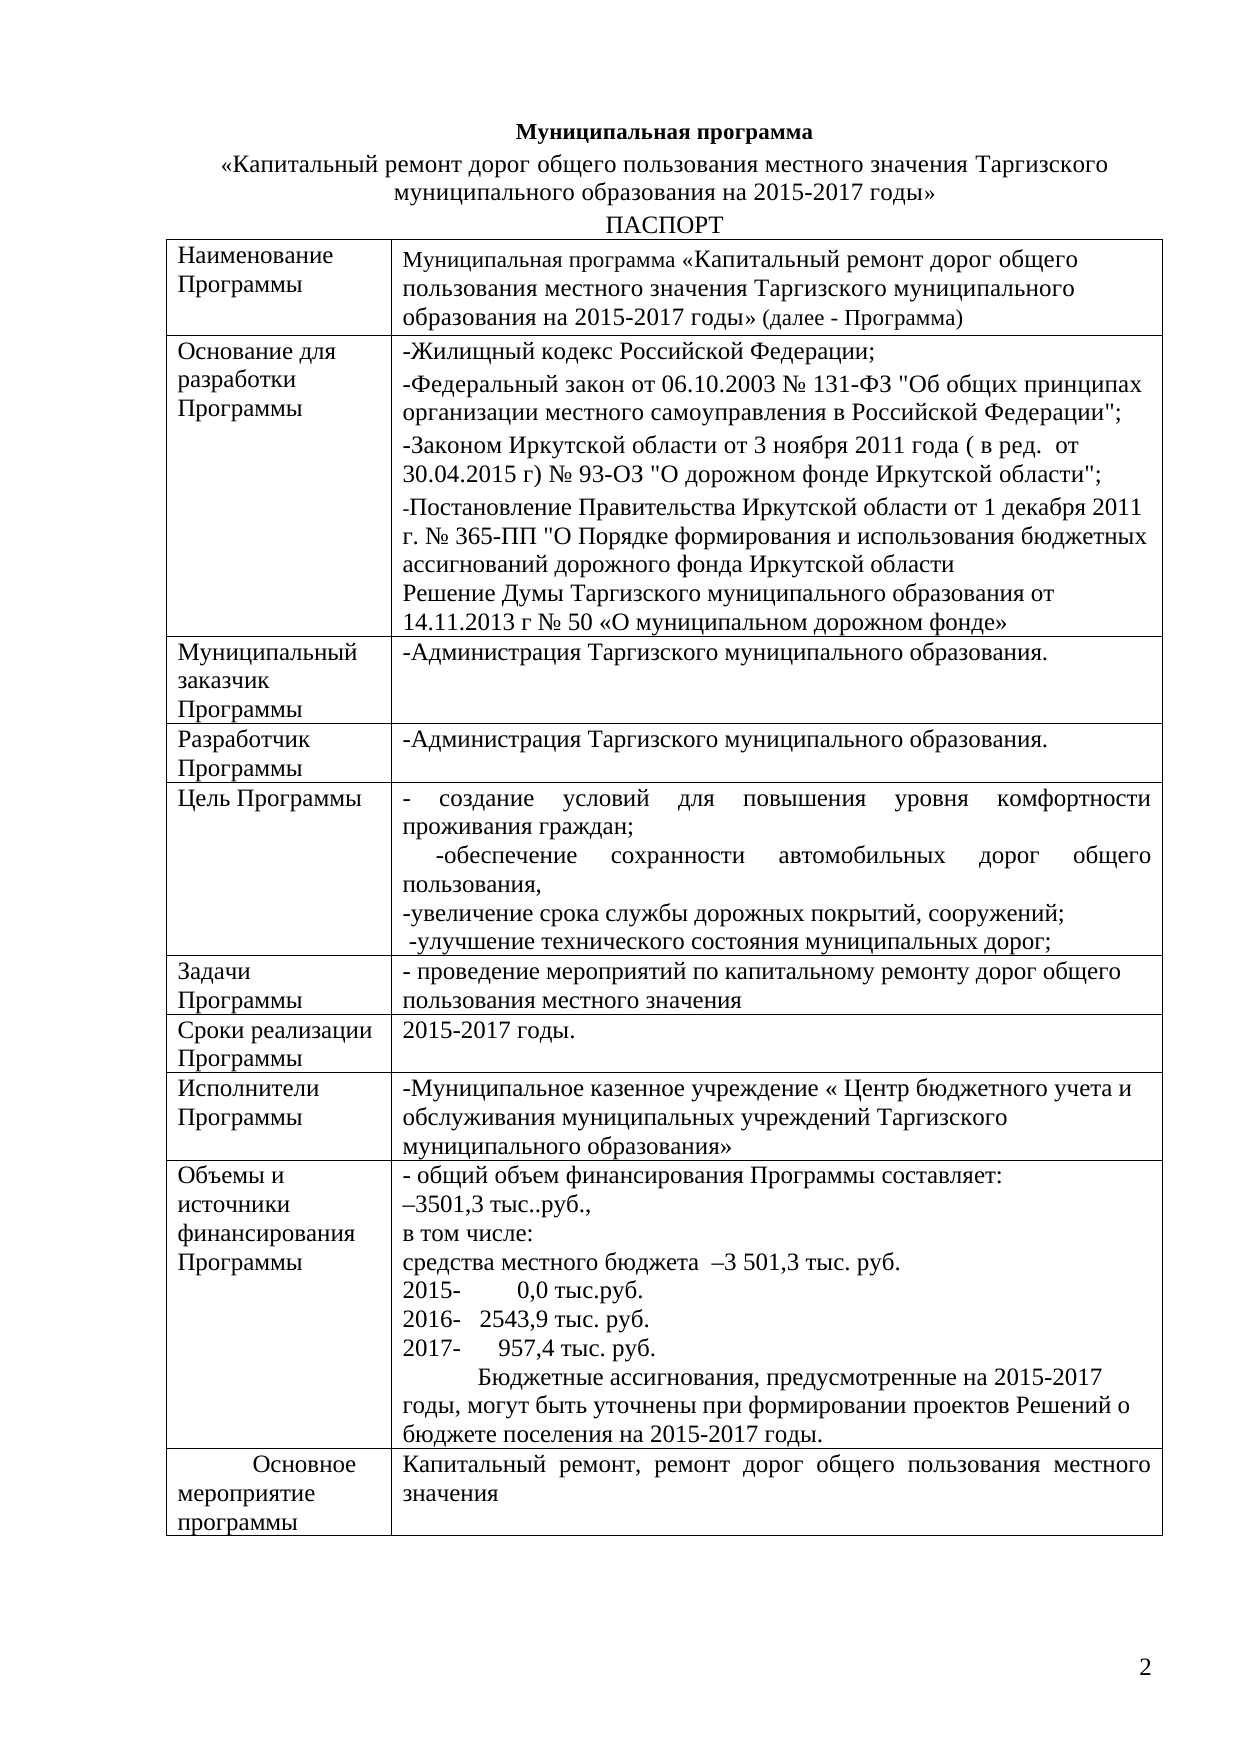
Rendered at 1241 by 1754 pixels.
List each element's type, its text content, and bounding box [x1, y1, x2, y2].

table_cell Исполнители Программы [167, 1073, 391, 1159]
table_cell - проведение мероприятий по капитальному ремонту дорог общего пользования местного значения [392, 956, 1162, 1014]
text ПАСПОРТ [177, 210, 1152, 239]
table_cell -Муниципальное казенное учреждение « Центр бюджетного учета и обслуживания муниципальных учреждений Таргизского муниципального образования» [392, 1073, 1162, 1159]
table_cell -Администрация Таргизского муниципального образования. [392, 637, 1162, 723]
table_cell -Жилищный кодекс Российской Федерации; -Федеральный закон от 06.10.2003 № 131-ФЗ "Об общих принципах организации местного самоуправления в Российской Федерации"; -Законом Иркутской области от 3 ноября 2011 года ( в ред. от 30.04.2015 г) № 93-ОЗ "О дорожном фонде Иркутской области"; -Постановление Правительства Иркутской области от 1 декабря . № 365-ПП "О Порядке формирования и использования бюджетных ассигнований дорожного фонда Иркутской области Решение Думы Таргизского муниципального образования от 14.11.2013 г № 50 «О муниципальном дорожном фонде» [392, 336, 1162, 636]
text «Капитальный ремонт дорог общего пользования местного значения Таргизского муниципального образования на 2015-2017 годы» [177, 149, 1152, 206]
table_cell Основание для разработки Программы [167, 336, 391, 636]
table_cell Капитальный ремонт, ремонт дорог общего пользования местного значения [392, 1449, 1162, 1535]
table_cell -Администрация Таргизского муниципального образования. [392, 724, 1162, 782]
table_header Наименование Программы [167, 240, 391, 335]
table_cell Муниципальный заказчик Программы [167, 637, 391, 723]
table_cell Сроки реализации Программы [167, 1015, 391, 1072]
table_cell - общий объем финансирования Программы составляет: –3501,3 тыс..руб., в том числе: средства местного бюджета –3 501,3 тыс. руб. 2015- 0,0 тыс.руб. 2016- 2543,9 тыс. руб. 2017- 957,4 тыс. руб. Бюджетные ассигнования, предусмотренные на 2015-2017 годы, могут быть уточнены при формировании проектов Решений о бюджете поселения на 2015-2017 годы. [392, 1161, 1162, 1448]
table_header Муниципальная программа «Капитальный ремонт дорог общего пользования местного значения Таргизского муниципального образования на 2015-2017 годы» (далее - Программа) [392, 240, 1162, 335]
table_cell Основное мероприятие программы [167, 1449, 391, 1535]
text Муниципальная программа [177, 118, 1152, 144]
table_cell - создание условий для повышения уровня комфортности проживания граждан; -обеспечение сохранности автомобильных дорог общего пользования, -увеличение срока службы дорожных покрытий, сооружений; -улучшение технического состояния муниципальных дорог; [392, 783, 1162, 955]
table_cell Цель Программы [167, 783, 391, 955]
table_cell Разработчик Программы [167, 724, 391, 782]
table_cell Задачи Программы [167, 956, 391, 1014]
table_cell 2015-2017 годы. [392, 1015, 1162, 1072]
table_cell Объемы и источники финансирования Программы [167, 1161, 391, 1448]
